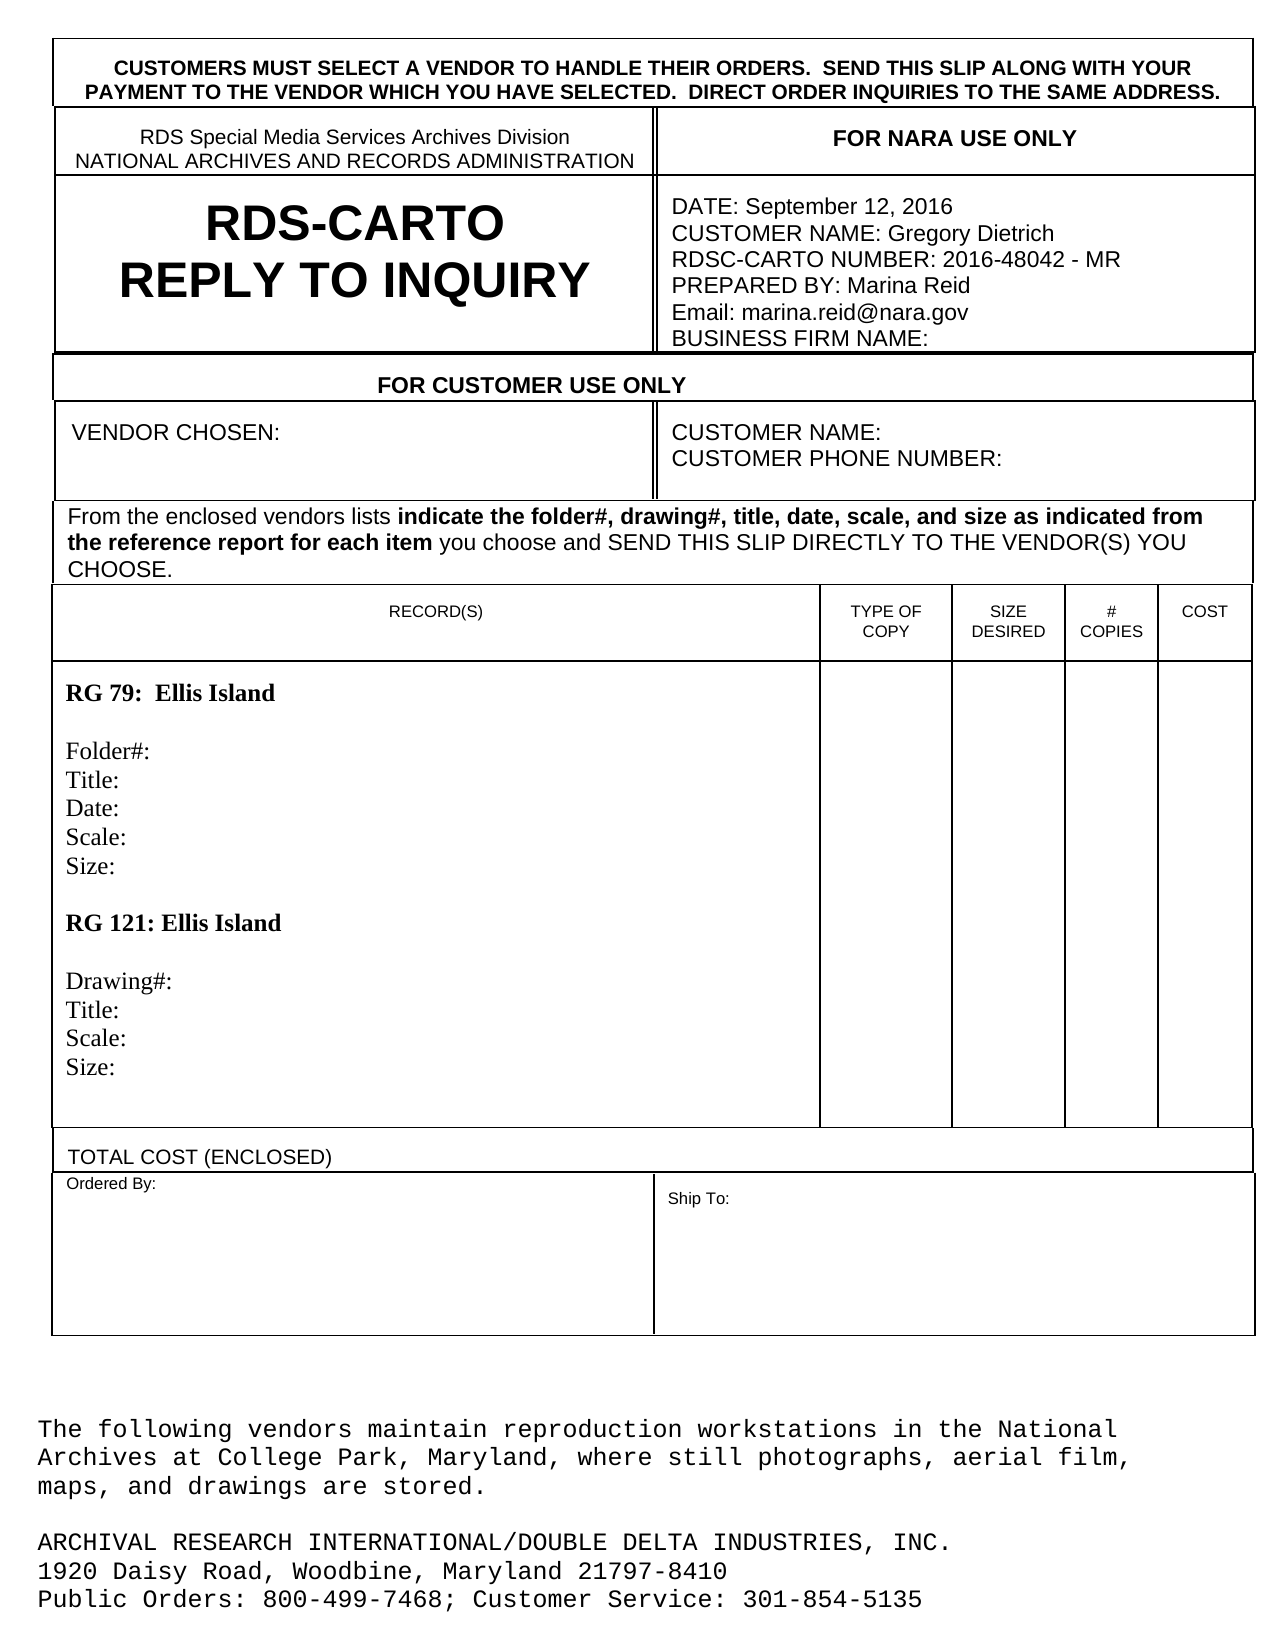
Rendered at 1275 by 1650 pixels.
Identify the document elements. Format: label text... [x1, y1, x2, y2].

table_cell [1159, 662, 1251, 1126]
text Public Orders: 800-499-7468; Customer Service: 301-854-5135 [37, 1587, 1237, 1615]
table_header CUSTOMERS MUST SELECT A VENDOR TO HANDLE THEIR ORDERS. SEND THIS SLIP ALONG WITH YOUR PAYMENT TO THE VENDOR WHICH YOU HAVE SELECTED. DIRECT ORDER INQUIRIES TO THE SAME ADDRESS. [54, 39, 1252, 104]
table_header FOR CUSTOMER USE ONLY [54, 355, 1252, 398]
table_header TYPE OF COPY [821, 585, 951, 660]
table_cell RG 79: Ellis Island Folder#: Title: Date: Scale: Size: RG 121: Ellis Island Drawing#: Title: Scale: Size: [53, 662, 819, 1126]
table_header CUSTOMER NAME: CUSTOMER PHONE NUMBER: [658, 402, 1254, 499]
table_cell [821, 662, 951, 1126]
table_header # COPIES [1066, 585, 1157, 660]
table_cell RDS-CARTO REPLY TO INQUIRY [56, 176, 652, 351]
table_header Ordered By: [53, 1174, 653, 1334]
text The following vendors maintain reproduction workstations in the National [37, 1417, 1237, 1445]
table_cell DATE: September 12, 2016 CUSTOMER NAME: Gregory Dietrich RDSC-CARTO NUMBER: 2016-48042 - MR PREPARED BY: Marina Reid Email: marina.reid@nara.gov BUSINESS FIRM NAME: [658, 176, 1254, 351]
table_header RECORD(S) [53, 585, 819, 660]
table_header FOR USE ONLY [658, 108, 1254, 174]
text ARCHIVAL RESEARCH INTERNATIONAL/DOUBLE DELTA INDUSTRIES, INC. [37, 1530, 1237, 1558]
table_cell [953, 662, 1064, 1126]
table_header TOTAL COST (ENCLOSED) [54, 1130, 1252, 1171]
text Archives at , where still photographs, aerial film, [37, 1445, 1237, 1473]
table_header COST [1159, 585, 1251, 660]
table_header Ship To: [655, 1174, 1254, 1334]
table_header VENDOR : [56, 402, 652, 499]
table_header SIZE DESIRED [953, 585, 1064, 660]
table_cell [1066, 662, 1157, 1126]
text maps, and drawings are stored. [37, 1473, 1237, 1502]
table_header From the enclosed vendors lists indicate the folder#, drawing#, title, date, scale, and size as indicated from the reference report for each item you choose and SEND THIS SLIP DIRECTLY TO THE VENDOR(S) YOU CHOOSE. [54, 503, 1252, 582]
table_header RDS Special Media Services Archives Division NATIONAL ARCHIVES AND RECORDS ADMINISTRATION [56, 108, 652, 174]
